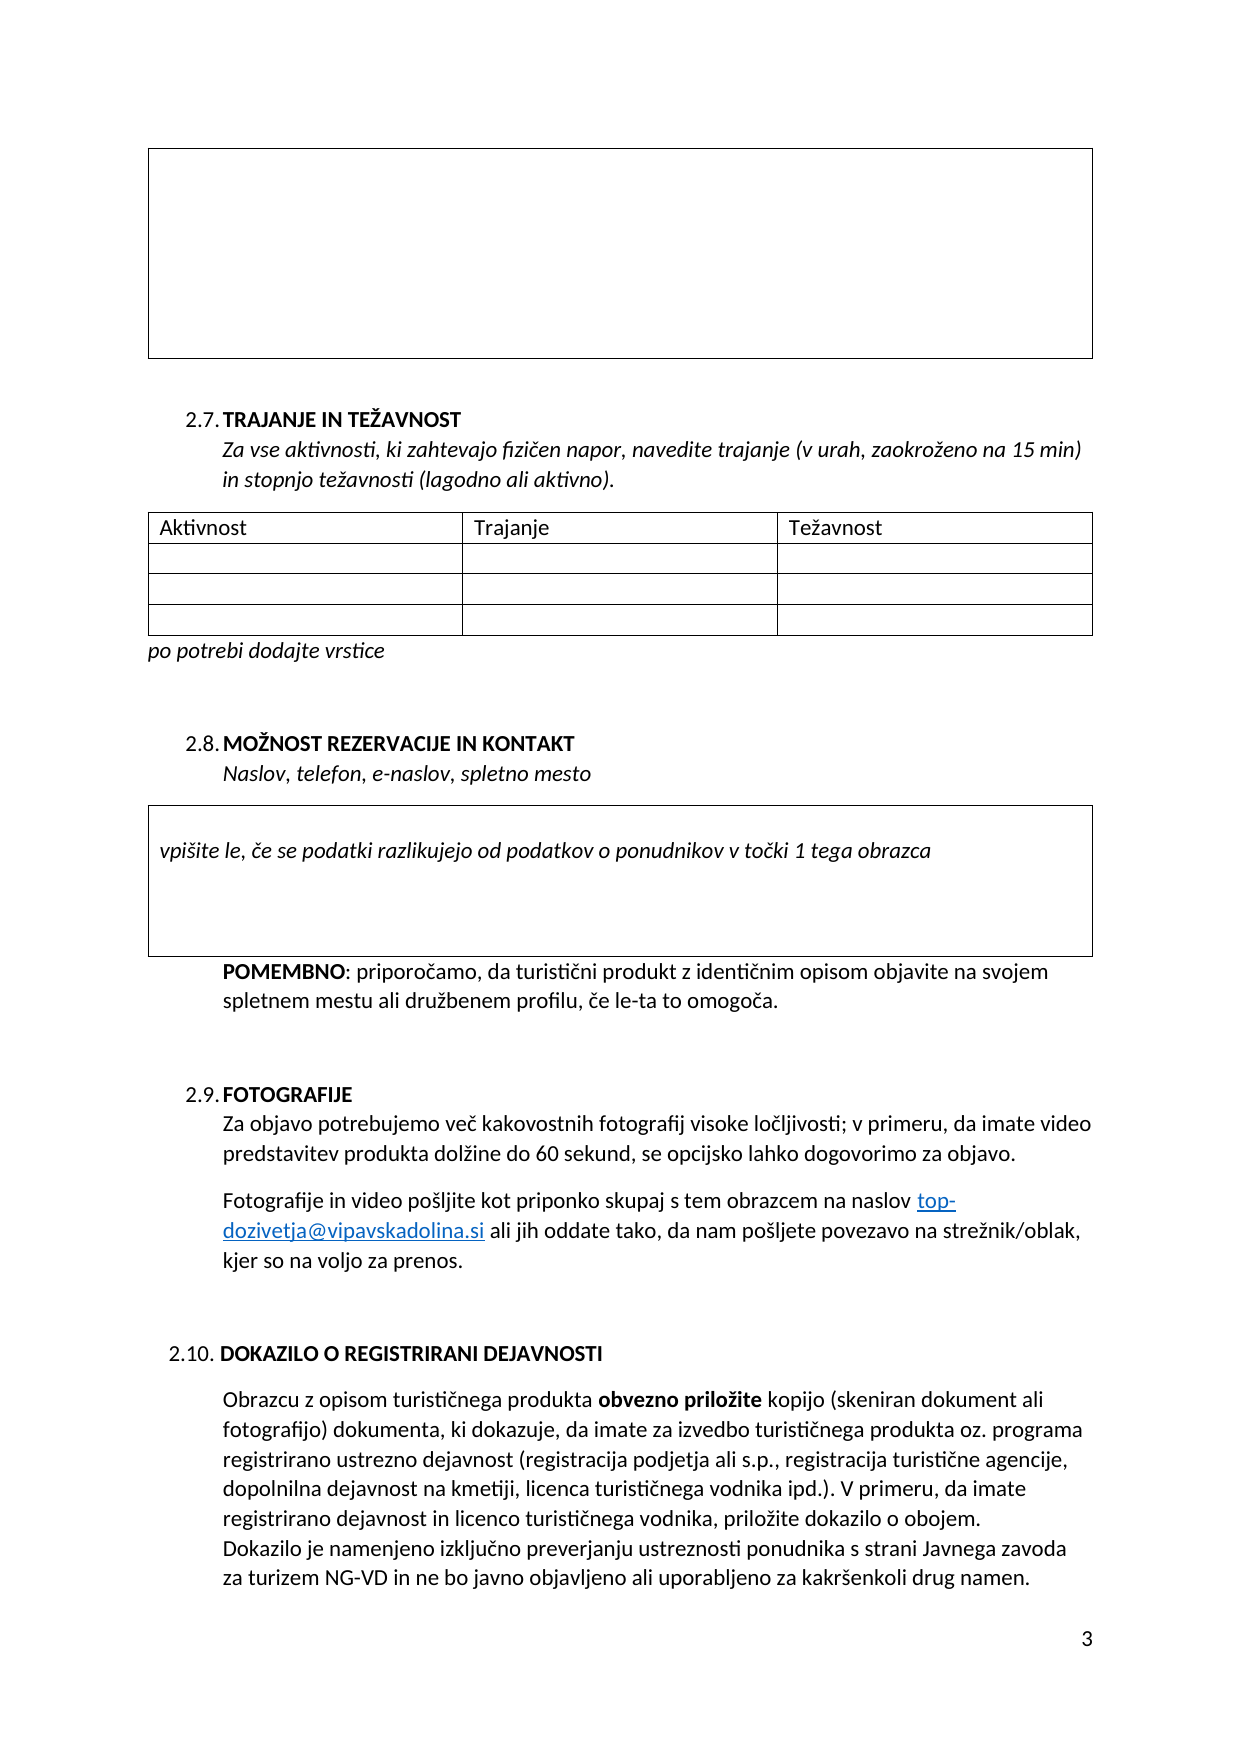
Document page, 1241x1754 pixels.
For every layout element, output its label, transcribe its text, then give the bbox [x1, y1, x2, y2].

table_cell [778, 544, 1092, 573]
text 2.10. DOKAZILO O REGISTRIRANI DEJAVNOSTI [148, 1339, 1093, 1367]
list MOŽNOST REZERVACIJE IN KONTAKT [185, 729, 1093, 757]
table_cell [149, 605, 462, 635]
list Za vse aktivnosti, ki zahtevajo fizičen napor, navedite trajanje (v urah, zaokroženo na 15 min) in stopnjo težavnosti (lagodno ali aktivno). [222, 435, 1093, 493]
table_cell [149, 149, 1092, 358]
table_cell [778, 605, 1092, 635]
table_header Trajanje [463, 513, 777, 542]
list Naslov, telefon, e-naslov, spletno mesto [223, 759, 1093, 787]
table_cell [149, 544, 462, 573]
table_cell [463, 544, 777, 573]
list FOTOGRAFIJE [185, 1080, 1093, 1108]
table_cell [149, 574, 462, 604]
list Obrazcu z opisom turističnega produkta obvezno priložite kopijo (skeniran dokument ali fotografijo) dokumenta, ki dokazuje, da imate za izvedbo turističnega produkta oz. programa registrirano ustrezno dejavnost (registracija podjetja ali s.p., registracija turistične agencije, dopolnilna dejavnost na kmetiji, licenca turističnega vodnika ipd.). V primeru, da imate registrirano dejavnost in licenco turističnega vodnika, priložite dokazilo o obojem. [223, 1385, 1093, 1532]
table_header Težavnost [778, 513, 1092, 542]
list Dokazilo je namenjeno izključno preverjanju ustreznosti ponudnika s strani Javnega zavoda za turizem NG-VD in ne bo javno objavljeno ali uporabljeno za kakršenkoli drug namen. [223, 1534, 1093, 1592]
text po potrebi dodajte vrstice [148, 636, 1093, 664]
list POMEMBNO: priporočamo, da turistični produkt z identičnim opisom objavite na svojem spletnem mestu ali družbenem profilu, če le-ta to omogoča. [223, 957, 1093, 1015]
list TRAJANJE IN TEŽAVNOST [185, 405, 1093, 433]
table_cell [778, 574, 1092, 604]
table_cell [463, 605, 777, 635]
list Za objavo potrebujemo več kakovostnih fotografij visoke ločljivosti; v primeru, da imate video predstavitev produkta dolžine do 60 sekund, se opcijsko lahko dogovorimo za objavo. [223, 1109, 1093, 1167]
table_header Aktivnost [149, 513, 462, 542]
table_cell [463, 574, 777, 604]
table_header vpišite le, če se podatki razlikujejo od podatkov o ponudnikov v točki 1 tega obrazca [149, 806, 1092, 956]
list Fotografije in video pošljite kot priponko skupaj s tem obrazcem na naslov top-dozivetja@vipavskadolina.si ali jih oddate tako, da nam pošljete povezavo na strežnik/oblak, kjer so na voljo za prenos. [223, 1186, 1093, 1274]
